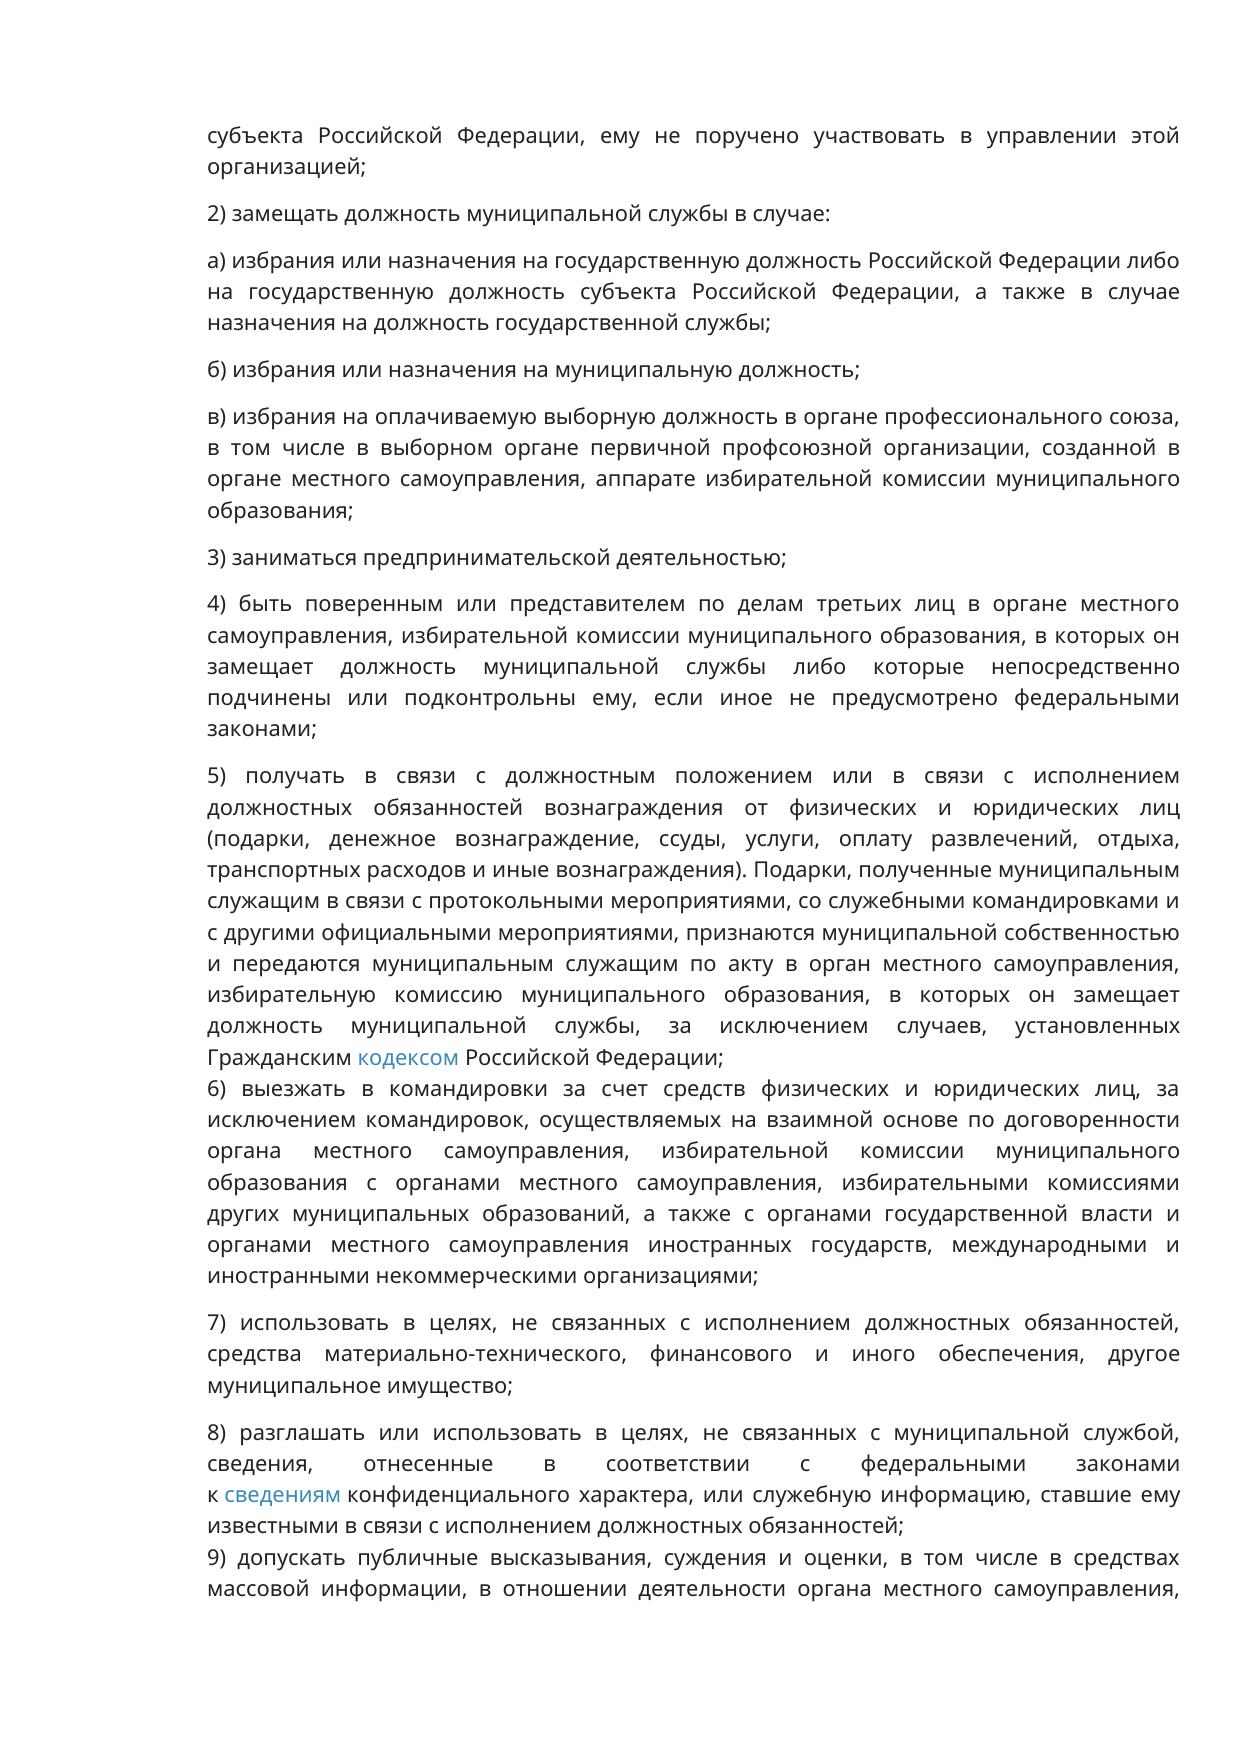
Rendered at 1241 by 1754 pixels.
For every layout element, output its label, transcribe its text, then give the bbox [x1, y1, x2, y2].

text 7) использовать в целях, не связанных с исполнением должностных обязанностей, средства материально-технического, финансового и иного обеспечения, другое муниципальное имущество; [207, 1306, 1181, 1399]
text 4) быть поверенным или представителем по делам третьих лиц в органе местного самоуправления, избирательной комиссии муниципального образования, в которых он замещает должность муниципальной службы либо которые непосредственно подчинены или подконтрольны ему, если иное не предусмотрено федеральными законами; [207, 587, 1181, 743]
text 8) разглашать или использовать в целях, не связанных с муниципальной службой, сведения, отнесенные в соответствии с федеральными законами к сведениям конфиденциального характера, или служебную информацию, ставшие ему известными в связи с исполнением должностных обязанностей; [207, 1415, 1181, 1540]
text 3) заниматься предпринимательской деятельностью; [207, 540, 1181, 571]
text 6) выезжать в командировки за счет средств физических и юридических лиц, за исключением командировок, осуществляемых на взаимной основе по договоренности органа местного самоуправления, избирательной комиссии муниципального образования с органами местного самоуправления, избирательными комиссиями других муниципальных образований, а также с органами государственной власти и органами местного самоуправления иностранных государств, международными и иностранными некоммерческими организациями; [207, 1071, 1181, 1290]
text 5) получать в связи с должностным положением или в связи с исполнением должностных обязанностей вознаграждения от физических и юридических лиц (подарки, денежное вознаграждение, ссуды, услуги, оплату развлечений, отдыха, транспортных расходов и иные вознаграждения). Подарки, полученные муниципальным служащим в связи с протокольными мероприятиями, со служебными командировками и с другими официальными мероприятиями, признаются муниципальной собственностью и передаются муниципальным служащим по акту в орган местного самоуправления, избирательную комиссию муниципального образования, в которых он замещает должность муниципальной службы, за исключением случаев, установленных Гражданским кодексом Российской Федерации; [207, 759, 1181, 1071]
text в) избрания на оплачиваемую выборную должность в органе профессионального союза, в том числе в выборном органе первичной профсоюзной организации, созданной в органе местного самоуправления, аппарате избирательной комиссии муниципального образования; [207, 399, 1181, 524]
text а) избрания или назначения на государственную должность Российской Федерации либо на государственную должность субъекта Российской Федерации, а также в случае назначения на должность государственной службы; [207, 243, 1181, 337]
text 2) замещать должность муниципальной службы в случае: [207, 196, 1181, 227]
text б) избрания или назначения на муниципальную должность; [207, 352, 1181, 384]
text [207, 118, 1181, 181]
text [207, 1540, 1181, 1602]
